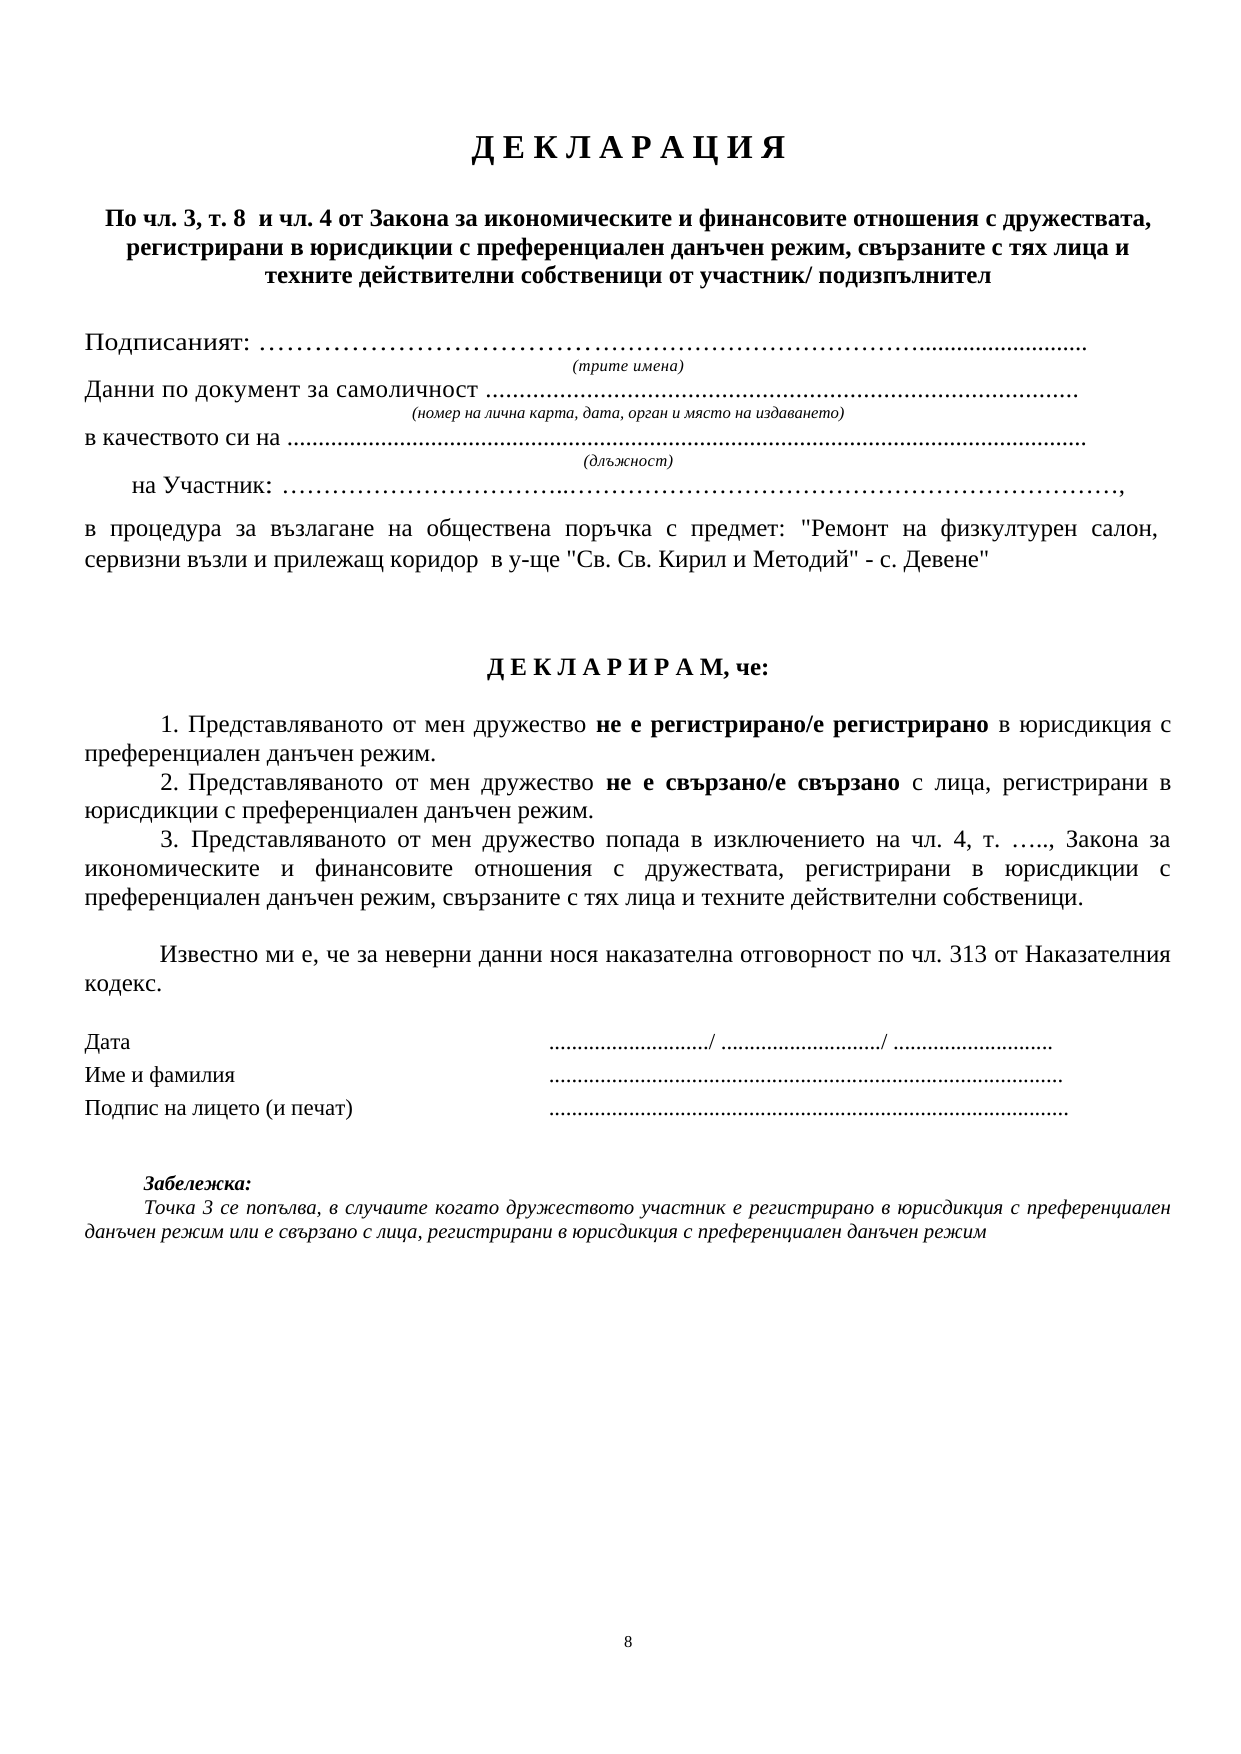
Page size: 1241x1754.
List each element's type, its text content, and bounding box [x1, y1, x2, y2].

text Подписаният: …………………………………………………………………........................... [84, 327, 1172, 355]
list Представляваното от мен дружество не е регистрирано/е регистрирано в юрисдикция с преференциален данъчен режим. [84, 709, 1172, 767]
text (номер на лична карта, дата, орган и място на издаването) [84, 403, 1172, 422]
table_header ............................/ ............................/ ............................ [545, 1025, 1073, 1058]
text в качеството си на ................................................................................................................................ [84, 422, 1172, 451]
text Точка 3 се попълва, в случаите когато дружеството участник е регистрирано в юрисдикция с преференциален данъчен режим или е свързано с лица, регистрирани в юрисдикция с преференциален данъчен режим [84, 1195, 1172, 1243]
table_header Дата [81, 1025, 545, 1058]
text Забележка: [84, 1171, 1172, 1195]
text Известно ми е, че за неверни данни нося наказателна отговорност по чл. 313 от Наказателния кодекс. [84, 939, 1172, 997]
text Д Е К Л А Р И Р А М, че: [84, 652, 1172, 680]
text По чл. 3, т. 8 и чл. 4 от Закона за икономическите и финансовите отношения с дружествата, регистрирани в юрисдикции с преференциален данъчен режим, свързаните с тях лица и техните действителни собственици от участник/ подизпълнител [84, 203, 1172, 289]
table_cell ........................................................................................... [545, 1091, 1073, 1123]
text на Участник: ……………………………..…………………………………………………………, [84, 470, 1172, 499]
text (трите имена) [84, 355, 1172, 374]
text Данни по документ за самоличност ........................................................................................ [84, 374, 1172, 403]
table_cell .......................................................................................... [545, 1058, 1073, 1091]
text Д Е К Л А Р А Ц И Я [84, 127, 1172, 165]
table_cell Подпис на лицето (и печат) [81, 1091, 545, 1123]
list Представляваното от мен дружество попада в изключението на чл. 4, т. ….., Закона за икономическите и финансовите отношения с дружествата, регистрирани в юрисдикции с преференциален данъчен режим, свързаните с тях лица и техните действителни собственици. [84, 824, 1172, 910]
text (длъжност) [84, 451, 1172, 470]
list Представляваното от мен дружество не е свързано/е свързано с лица, регистрирани в юрисдикции с преференциален данъчен режим. [84, 767, 1172, 824]
table_cell Име и фамилия [81, 1058, 545, 1091]
text в процедура за възлагане на обществена поръчка с предмет: "Ремонт на физкултурен салон, сервизни възли и прилежащ коридор в у-ще "Св. Св. Кирил и Методий" - с. Девене" [84, 511, 1158, 573]
